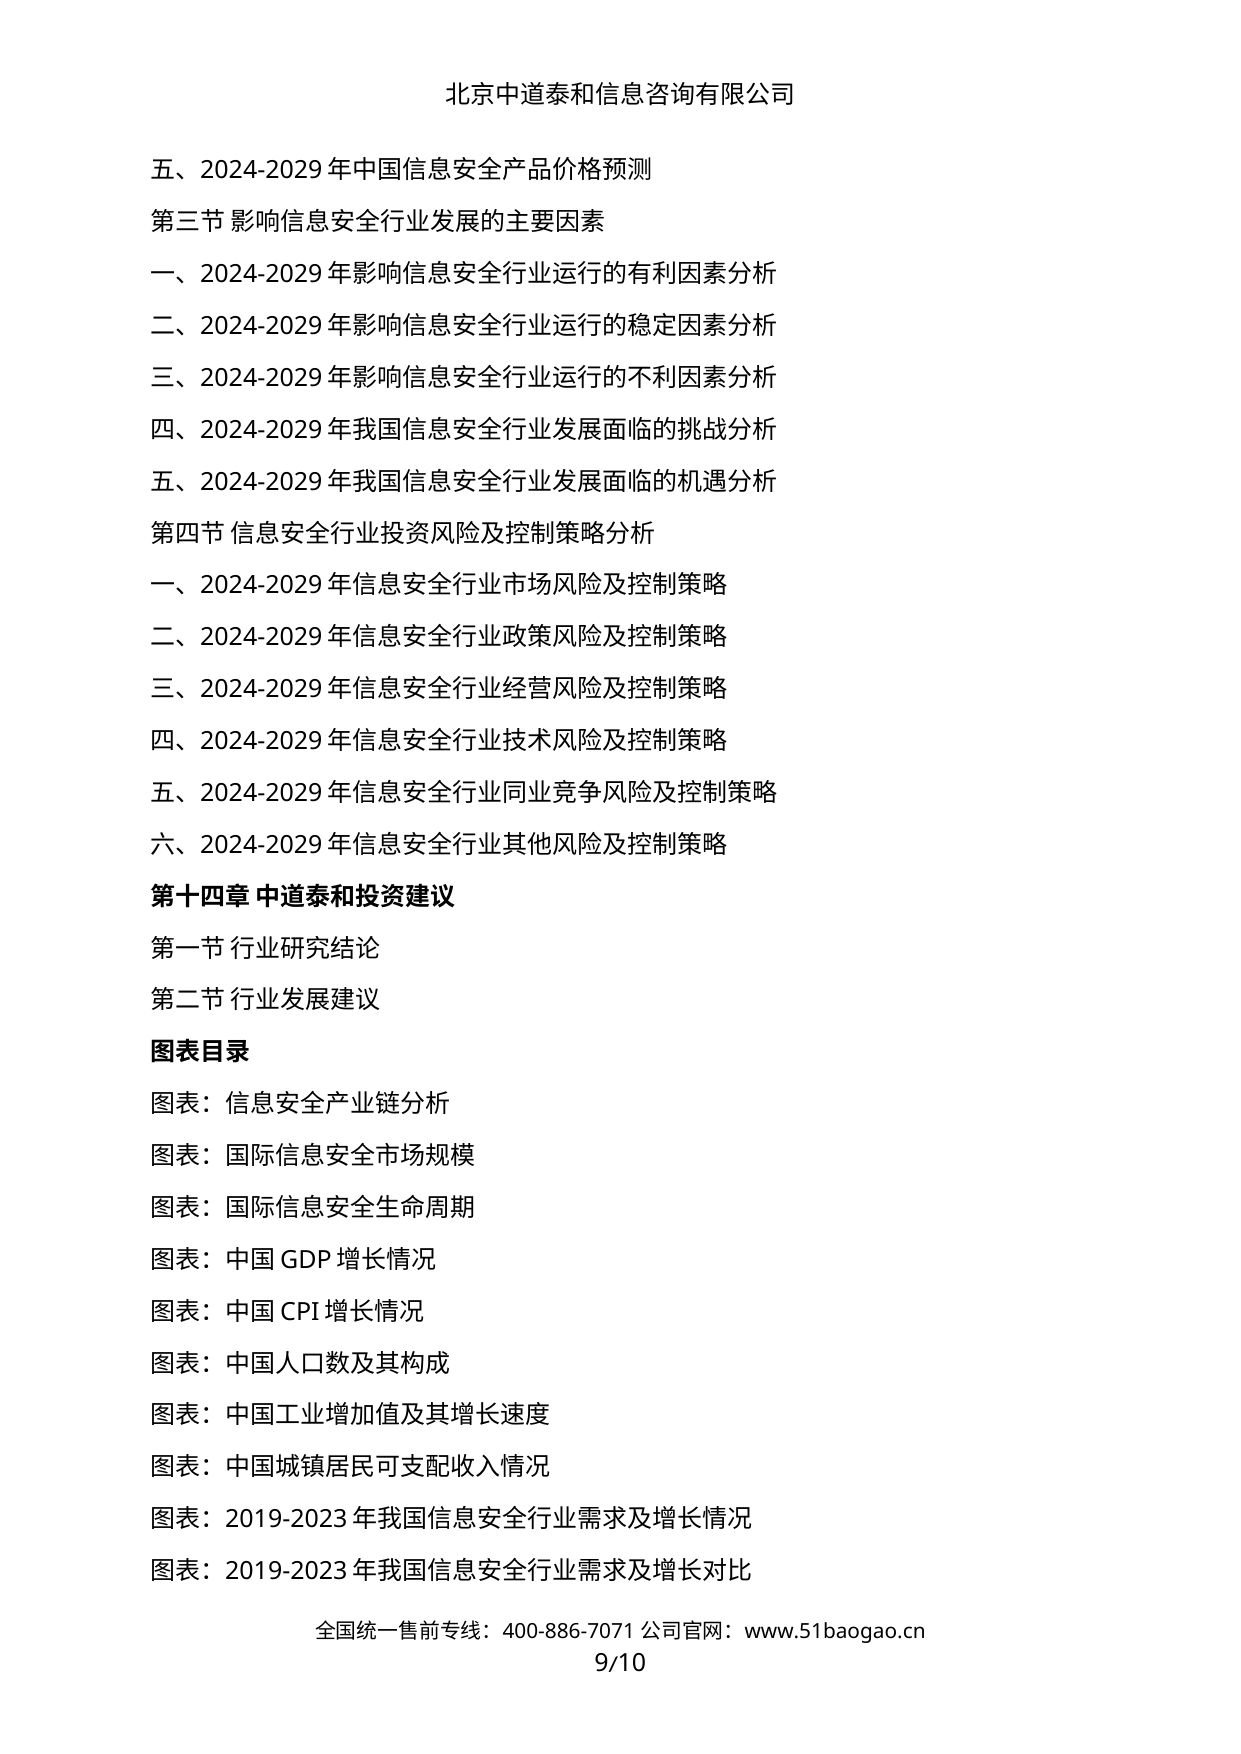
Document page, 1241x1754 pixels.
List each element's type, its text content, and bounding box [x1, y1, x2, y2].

text 图表：信息安全产业链分析 [150, 1084, 1090, 1120]
text 第三节 影响信息安全行业发展的主要因素 [150, 202, 1090, 238]
text 一、2024-2029年信息安全行业市场风险及控制策略 [150, 565, 1090, 601]
text 图表：中国人口数及其构成 [150, 1343, 1090, 1379]
text 图表：中国工业增加值及其增长速度 [150, 1395, 1090, 1431]
text 四、2024-2029年信息安全行业技术风险及控制策略 [150, 721, 1090, 757]
text 图表：国际信息安全生命周期 [150, 1187, 1090, 1224]
text 第四节 信息安全行业投资风险及控制策略分析 [150, 513, 1090, 549]
text 图表：中国CPI增长情况 [150, 1291, 1090, 1327]
text 五、2024-2029年信息安全行业同业竞争风险及控制策略 [150, 772, 1090, 809]
text 六、2024-2029年信息安全行业其他风险及控制策略 [150, 824, 1090, 861]
text 四、2024-2029年我国信息安全行业发展面临的挑战分析 [150, 409, 1090, 446]
text 第十四章 中道泰和投资建议 [150, 876, 1090, 912]
text 五、2024-2029年我国信息安全行业发展面临的机遇分析 [150, 461, 1090, 497]
text 第二节 行业发展建议 [150, 980, 1090, 1016]
text 图表：2019-2023年我国信息安全行业需求及增长情况 [150, 1499, 1090, 1535]
text 三、2024-2029年影响信息安全行业运行的不利因素分析 [150, 357, 1090, 394]
text 图表：2019-2023年我国信息安全行业需求及增长对比 [150, 1551, 1090, 1587]
text 五、2024-2029年中国信息安全产品价格预测 [150, 150, 1090, 186]
text 三、2024-2029年信息安全行业经营风险及控制策略 [150, 669, 1090, 705]
text 第一节 行业研究结论 [150, 928, 1090, 964]
text 一、2024-2029年影响信息安全行业运行的有利因素分析 [150, 254, 1090, 290]
text 图表：中国城镇居民可支配收入情况 [150, 1447, 1090, 1483]
text 二、2024-2029年信息安全行业政策风险及控制策略 [150, 617, 1090, 653]
text 图表：国际信息安全市场规模 [150, 1136, 1090, 1172]
text 二、2024-2029年影响信息安全行业运行的稳定因素分析 [150, 306, 1090, 342]
text 图表目录 [150, 1032, 1090, 1068]
text 图表：中国GDP增长情况 [150, 1239, 1090, 1276]
